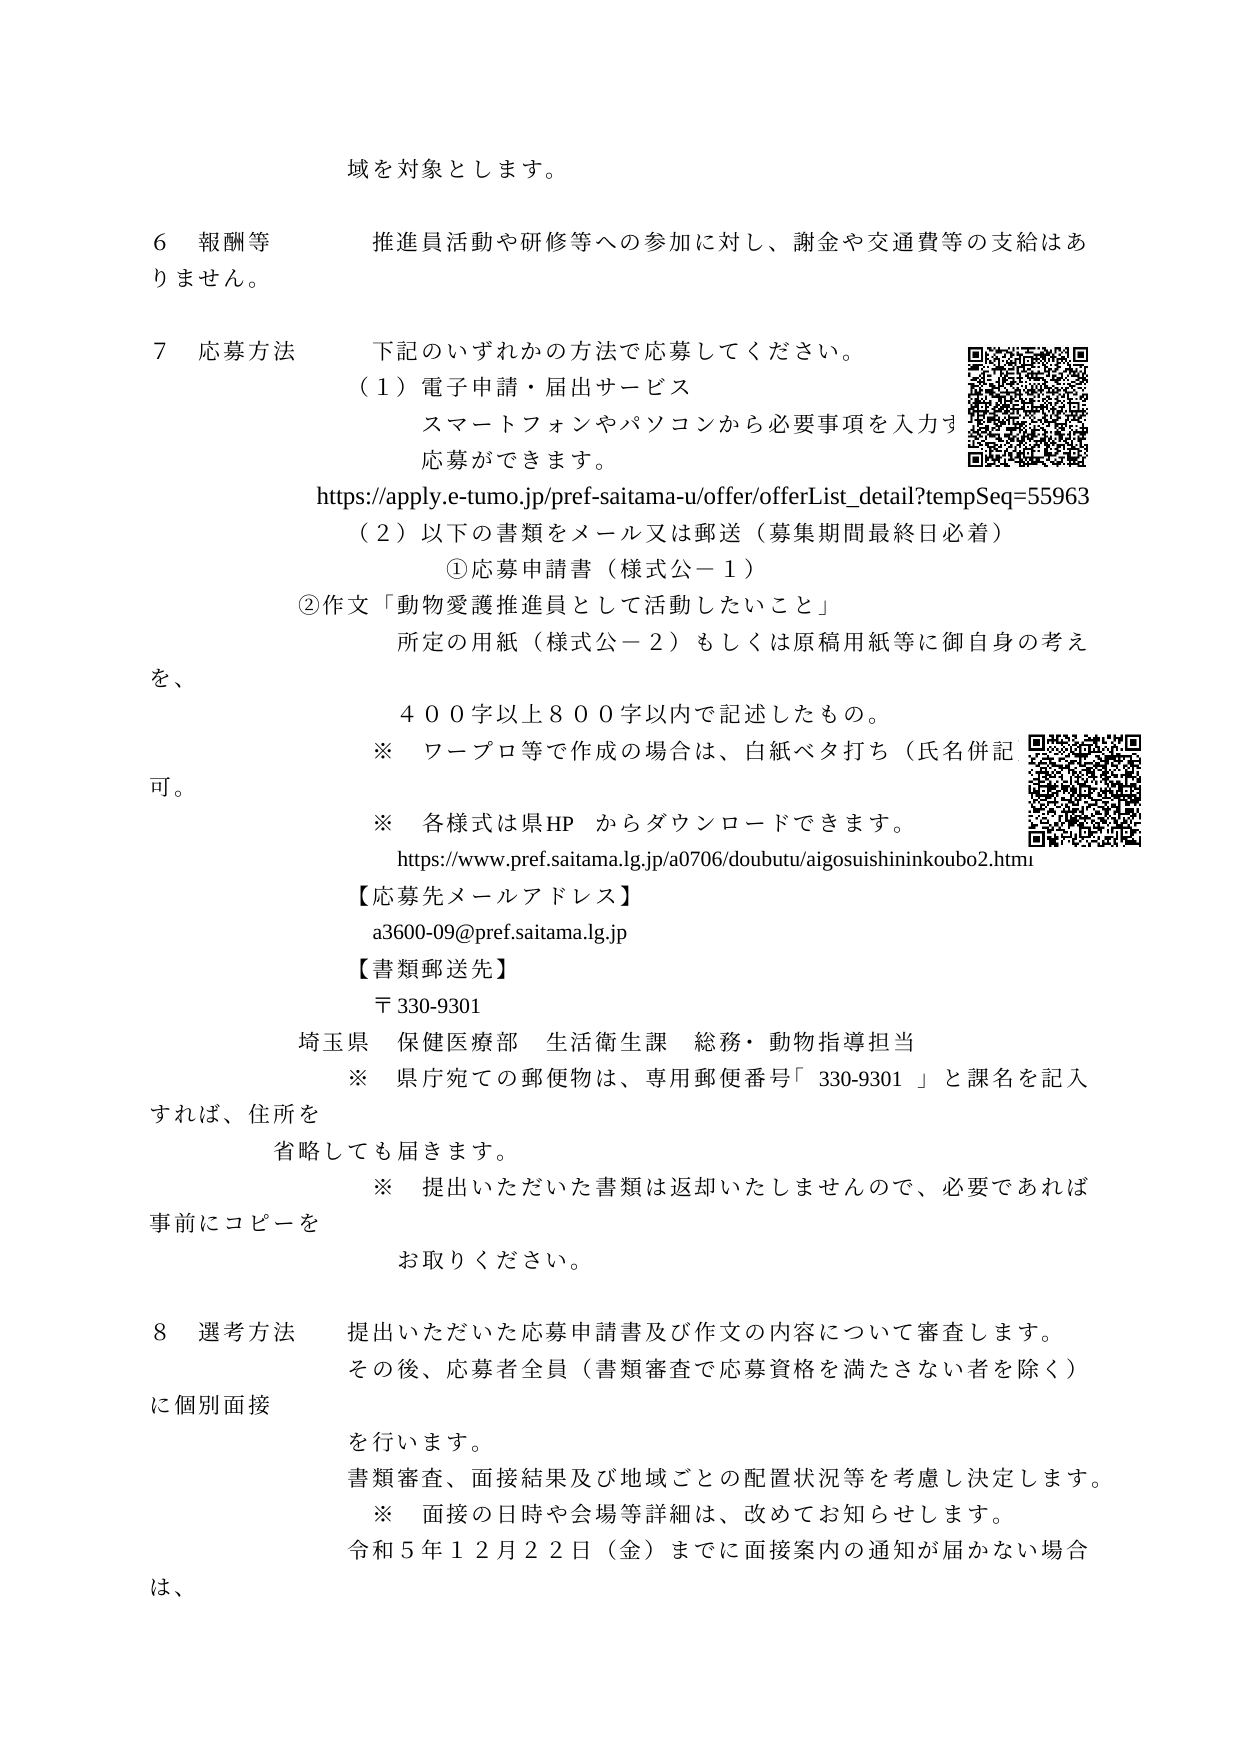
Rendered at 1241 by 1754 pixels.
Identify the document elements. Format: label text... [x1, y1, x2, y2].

text 埼玉県 保健医療部 生活衛生課 総務･動物指導担当 [149, 1022, 1091, 1059]
text 令和５年１２月２２日（金）までに面接案内の通知が届かない場合は、 [149, 1531, 1091, 1604]
text ※ 県庁宛ての郵便物は、専用郵便番号｢330-9301」と課名を記入すれば、住所を [149, 1059, 1091, 1131]
text 応募ができます。 [149, 441, 1091, 477]
text ※ 各様式は県HPからダウンロードできます。 [149, 804, 1019, 841]
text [323, 150, 1091, 186]
text その後、応募者全員（書類審査で応募資格を満たさない者を除く）に個別面接 [149, 1349, 1091, 1422]
text ※ 提出いただいた書類は返却いたしませんので、必要であれば事前にコピーを [149, 1168, 1091, 1241]
text ７ 応募方法 下記のいずれかの方法で応募してください。 [149, 332, 1091, 368]
text ②作文「動物愛護推進員として活動したいこと」 [149, 586, 1091, 622]
text お取りください。 [149, 1241, 1091, 1277]
text 【書類郵送先】 [149, 950, 1091, 986]
text （２）以下の書類をメール又は郵送（募集期間最終日必着） [149, 513, 1091, 550]
text を行います。 [149, 1422, 1091, 1459]
text ①応募申請書（様式公－１） [149, 550, 1091, 586]
text 書類審査、面接結果及び地域ごとの配置状況等を考慮し決定します。 [149, 1459, 1091, 1495]
text ４００字以上８００字以内で記述したもの。 [149, 695, 1091, 732]
text https://www.pref.saitama.lg.jp/a0706/doubutu/aigosuishininkoubo2.html [149, 841, 1091, 877]
text ６ 報酬等 推進員活動や研修等への参加に対し、謝金や交通費等の支給はありません。 [149, 223, 1091, 295]
picture [1019, 725, 1150, 856]
text 【応募先メールアドレス】 [149, 877, 1091, 913]
text ※ ワープロ等で作成の場合は、白紙ベタ打ち（氏名併記）でも可。 [149, 732, 1019, 804]
text 〒330-9301 [149, 986, 1091, 1022]
text ８ 選考方法 提出いただいた応募申請書及び作文の内容について審査します。 [149, 1313, 1091, 1349]
text a3600-09@pref.saitama.lg.jp [149, 913, 1091, 950]
text （１）電子申請・届出サービス [149, 368, 954, 404]
text ※ 面接の日時や会場等詳細は、改めてお知らせします。 [149, 1495, 1091, 1531]
text 所定の用紙（様式公－２）もしくは原稿用紙等に御自身の考えを、 [149, 622, 1091, 695]
text スマートフォンやパソコンから必要事項を入力することで [149, 404, 954, 441]
picture [954, 333, 1094, 473]
text 省略しても届きます。 [149, 1131, 1091, 1168]
